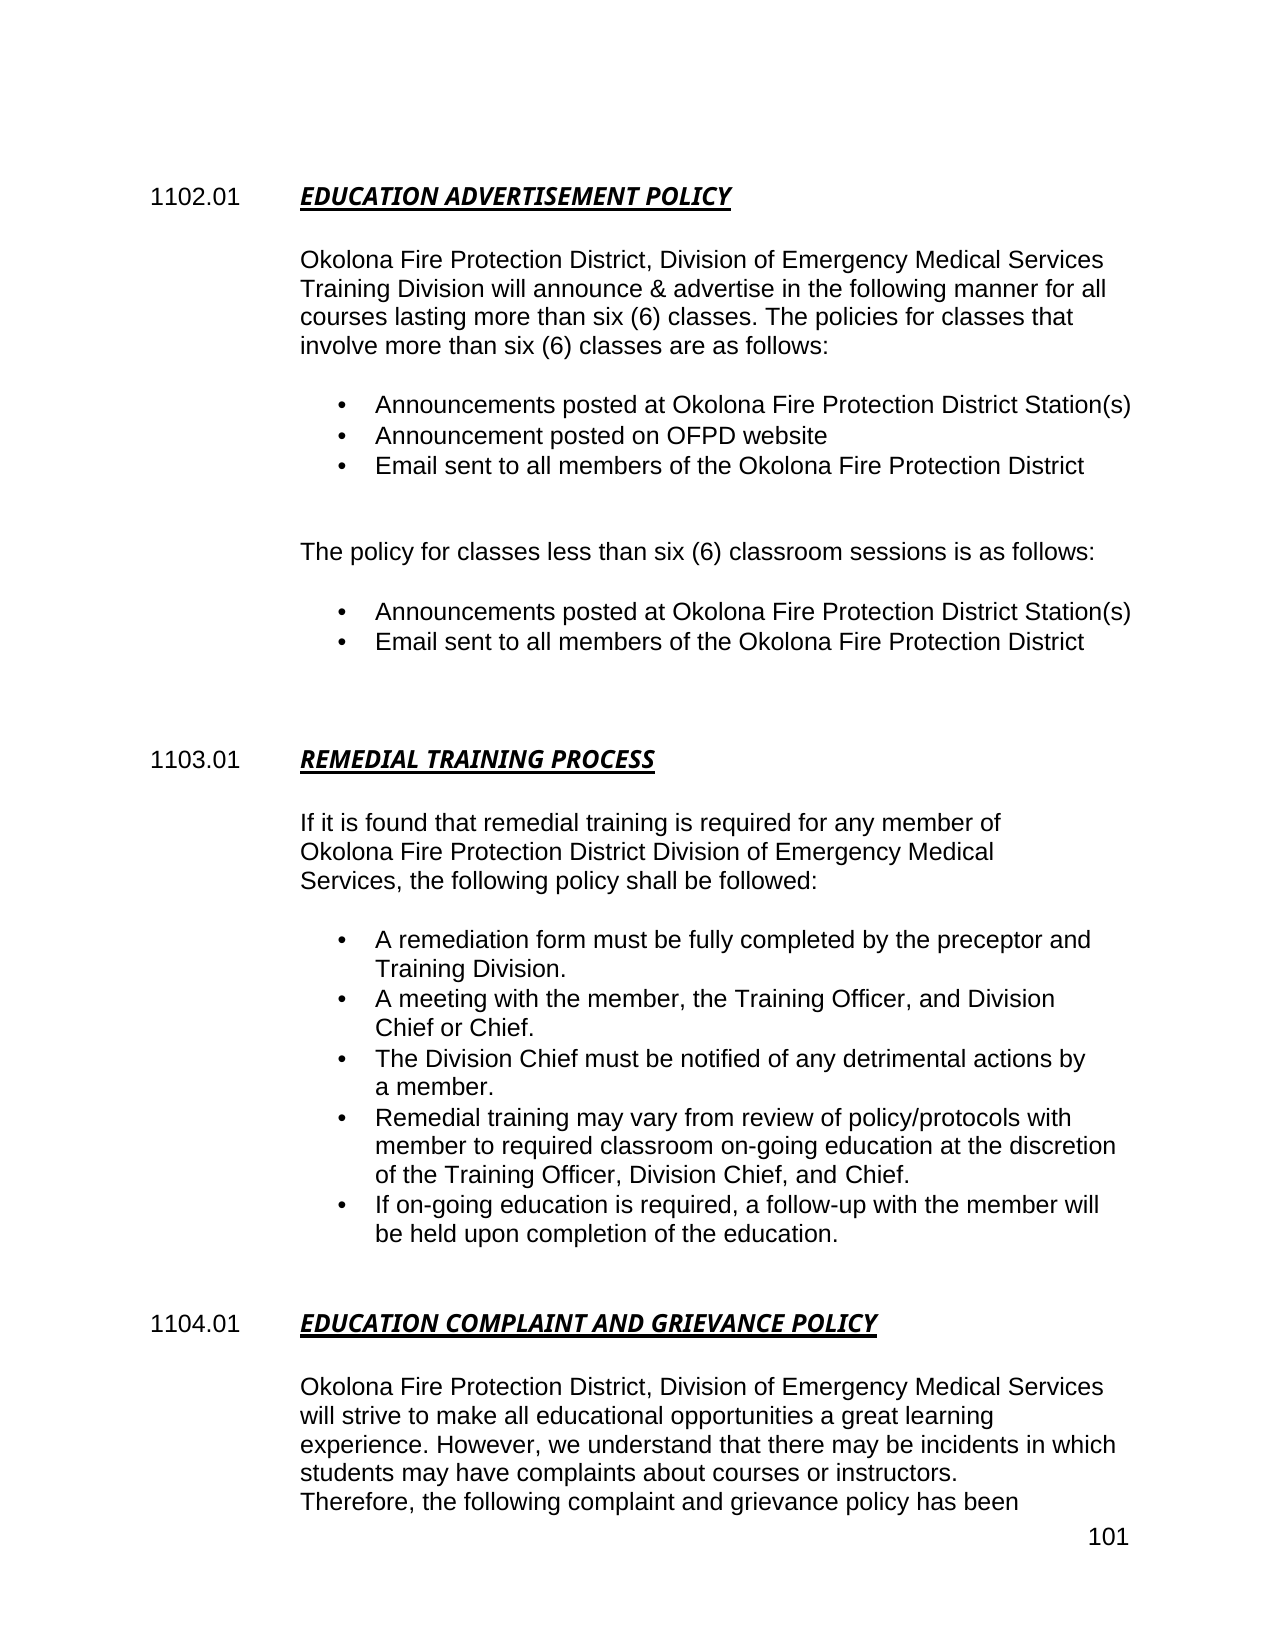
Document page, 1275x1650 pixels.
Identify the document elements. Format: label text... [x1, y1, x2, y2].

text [300, 1487, 1022, 1516]
list Email sent to all members of the Okolona Fire Protection District [337, 451, 1275, 480]
list A remediation form must be fully completed by the preceptor and Training Division. [337, 925, 1093, 982]
text 1104.01 EDUCATION COMPLAINT AND GRIEVANCE POLICY [150, 1306, 1275, 1340]
text Okolona Fire Protection District, Division of Emergency Medical Services will strive to make all educational opportunities a great learning experience. However, we understand that there may be incidents in which students may have complaints about courses or instructors. [300, 1372, 1118, 1487]
list Announcement posted on OFPD website [337, 421, 1275, 449]
list Email sent to all members of the Okolona Fire Protection District [337, 627, 1275, 656]
list The Division Chief must be notified of any detrimental actions by a member. [337, 1043, 1099, 1101]
list Remedial training may vary from review of policy/protocols with member to required classroom on-going education at the discretion of the Training Officer, Division Chief, and Chief. [337, 1102, 1118, 1189]
text If it is found that remedial training is required for any member of Okolona Fire Protection District Division of Emergency Medical Services, the following policy shall be followed: [300, 808, 1101, 894]
list Announcements posted at Okolona Fire Protection District Station(s) [337, 597, 1275, 625]
list A meeting with the member, the Training Officer, and Division Chief or Chief. [337, 984, 1113, 1042]
text Okolona Fire Protection District, Division of Emergency Medical Services Training Division will announce & advertise in the following manner for all courses lasting more than six (6) classes. The policies for classes that involve more than six (6) classes are as follows: [300, 245, 1126, 360]
list Announcements posted at Okolona Fire Protection District Station(s) [337, 390, 1275, 419]
text The policy for classes less than six (6) classroom sessions is as follows: [300, 537, 1275, 566]
list If on-going education is required, a follow-up with the member will be held upon completion of the education. [337, 1191, 1101, 1248]
text 1103.01 REMEDIAL TRAINING PROCESS [150, 742, 1275, 776]
text 1102.01 EDUCATION ADVERTISEMENT POLICY [150, 179, 1275, 213]
